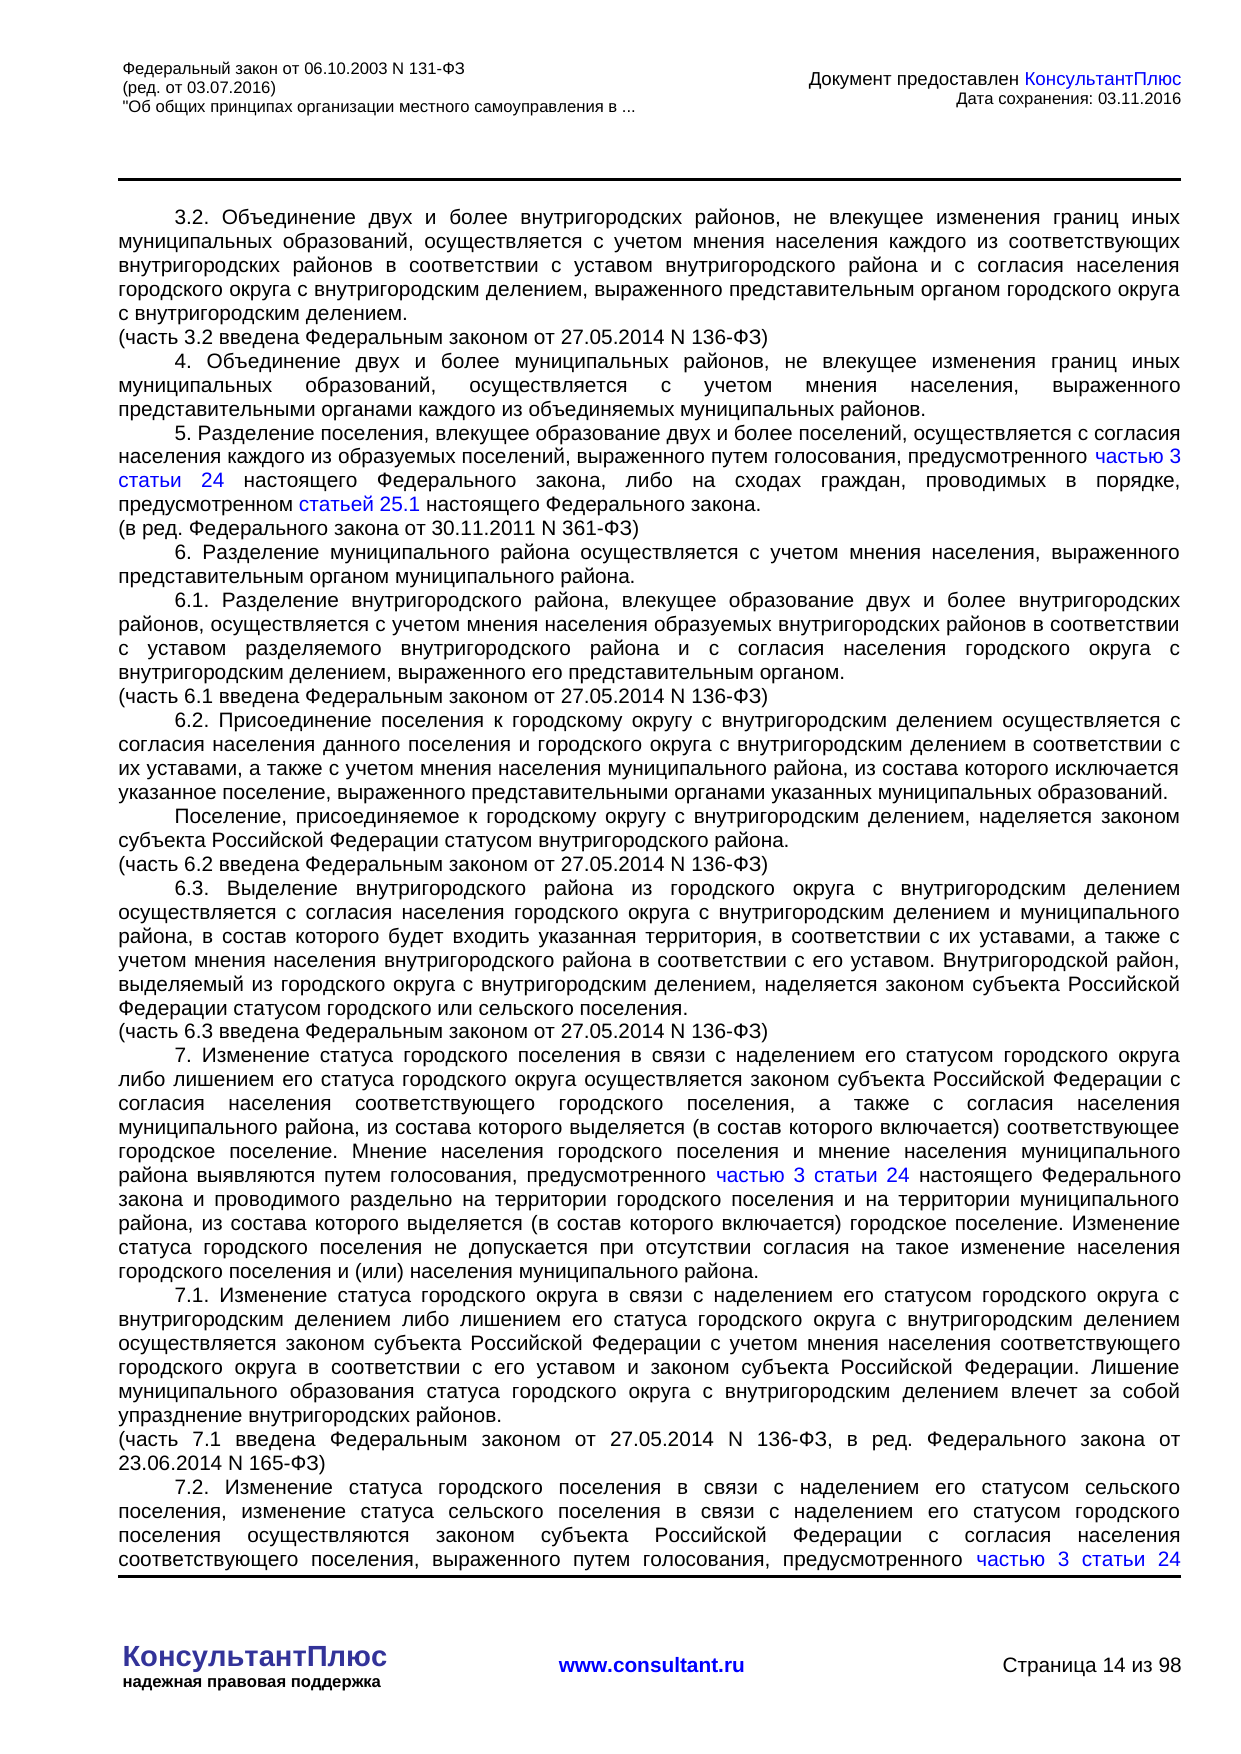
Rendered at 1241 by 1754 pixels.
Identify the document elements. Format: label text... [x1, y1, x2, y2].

text 5. Разделение поселения, влекущее образование двух и более поселений, осуществляется с согласия населения каждого из образуемых поселений, выраженного путем голосования, предусмотренного частью 3 статьи 24 настоящего Федерального закона, либо на сходах граждан, проводимых в порядке, предусмотренном статьей 25.1 настоящего Федерального закона. [118, 420, 1181, 516]
text 6.3. Выделение внутригородского района из городского округа с внутригородским делением осуществляется с согласия населения городского округа с внутригородским делением и муниципального района, в состав которого будет входить указанная территория, в соответствии с их уставами, а также с учетом мнения населения внутригородского района в соответствии с его уставом. Внутригородской район, выделяемый из городского округа с внутригородским делением, наделяется законом субъекта Российской Федерации статусом городского или сельского поселения. [118, 876, 1181, 1019]
text (часть 6.1 введена Федеральным законом от 27.05.2014 N 136-ФЗ) [118, 684, 1181, 708]
text 7.1. Изменение статуса городского округа в связи с наделением его статусом городского округа с внутригородским делением либо лишением его статуса городского округа с внутригородским делением осуществляется законом субъекта Российской Федерации с учетом мнения населения соответствующего городского округа в соответствии с его уставом и законом субъекта Российской Федерации. Лишение муниципального образования статуса городского округа с внутригородским делением влечет за собой упразднение внутригородских районов. [118, 1283, 1181, 1427]
text 6. Разделение муниципального района осуществляется с учетом мнения населения, выраженного представительным органом муниципального района. [118, 540, 1181, 588]
text 4. Объединение двух и более муниципальных районов, не влекущее изменения границ иных муниципальных образований, осуществляется с учетом мнения населения, выраженного представительными органами каждого из объединяемых муниципальных районов. [118, 348, 1181, 420]
text 3.2. Объединение двух и более внутригородских районов, не влекущее изменения границ иных муниципальных образований, осуществляется с учетом мнения населения каждого из соответствующих внутригородских районов в соответствии с уставом внутригородского района и с согласия населения городского округа с внутригородским делением, выраженного представительным органом городского округа с внутригородским делением. [118, 205, 1181, 324]
text 6.2. Присоединение поселения к городскому округу с внутригородским делением осуществляется с согласия населения данного поселения и городского округа с внутригородским делением в соответствии с их уставами, а также с учетом мнения населения муниципального района, из состава которого исключается указанное поселение, выраженного представительными органами указанных муниципальных образований. [118, 708, 1181, 804]
text (в ред. Федерального закона от 30.11.2011 N 361-ФЗ) [118, 516, 1181, 540]
text (часть 6.2 введена Федеральным законом от 27.05.2014 N 136-ФЗ) [118, 852, 1181, 876]
text Поселение, присоединяемое к городскому округу с внутригородским делением, наделяется законом субъекта Российской Федерации статусом внутригородского района. [118, 804, 1181, 852]
text 6.1. Разделение внутригородского района, влекущее образование двух и более внутригородских районов, осуществляется с учетом мнения населения образуемых внутригородских районов в соответствии с уставом разделяемого внутригородского района и с согласия населения городского округа с внутригородским делением, выраженного его представительным органом. [118, 588, 1181, 684]
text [118, 1474, 1181, 1570]
text (часть 6.3 введена Федеральным законом от 27.05.2014 N 136-ФЗ) [118, 1019, 1181, 1043]
text (часть 7.1 введена Федеральным законом от 27.05.2014 N 136-ФЗ, в ред. Федерального закона от 23.06.2014 N 165-ФЗ) [118, 1427, 1181, 1474]
text (часть 3.2 введена Федеральным законом от 27.05.2014 N 136-ФЗ) [118, 324, 1181, 348]
text 7. Изменение статуса городского поселения в связи с наделением его статусом городского округа либо лишением его статуса городского округа осуществляется законом субъекта Российской Федерации с согласия населения соответствующего городского поселения, а также с согласия населения муниципального района, из состава которого выделяется (в состав которого включается) соответствующее городское поселение. Мнение населения городского поселения и мнение населения муниципального района выявляются путем голосования, предусмотренного частью 3 статьи 24 настоящего Федерального закона и проводимого раздельно на территории городского поселения и на территории муниципального района, из состава которого выделяется (в состав которого включается) городское поселение. Изменение статуса городского поселения не допускается при отсутствии согласия на такое изменение населения городского поселения и (или) населения муниципального района. [118, 1043, 1181, 1283]
